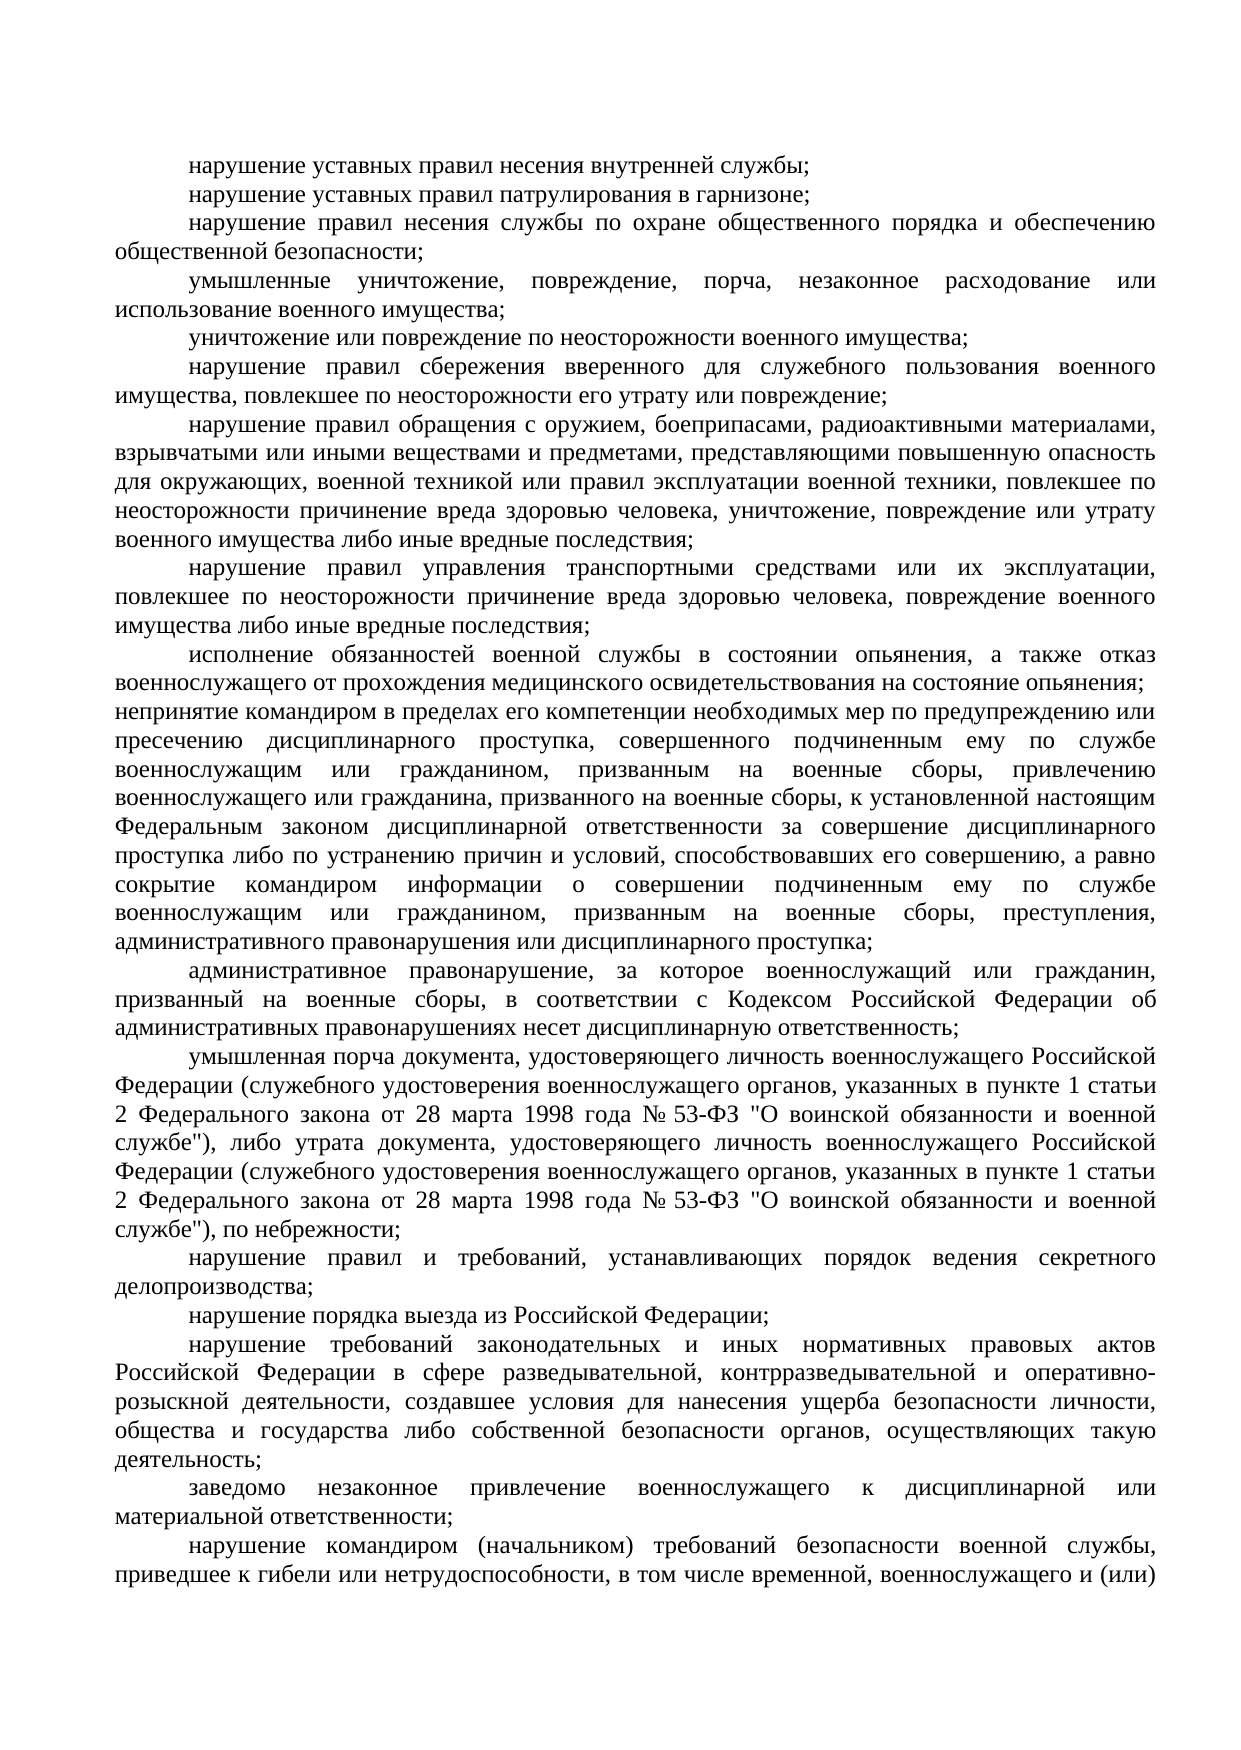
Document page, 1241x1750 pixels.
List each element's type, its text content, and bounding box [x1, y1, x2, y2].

text уничтожение или повреждение по неосторожности военного имущества; [114, 322, 1157, 351]
text непринятие командиром в пределах его компетенции необходимых мер по предупреждению или пресечению дисциплинарного проступка, совершенного подчиненным ему по службе военнослужащим или гражданином, призванным на военные сборы, привлечению военнослужащего или гражданина, призванного на военные сборы, к установленной настоящим Федеральным законом дисциплинарной ответственности за совершение дисциплинарного проступка либо по устранению причин и условий, способствовавших его совершению, а равно сокрытие командиром информации о совершении подчиненным ему по службе военнослужащим или гражданином, призванным на военные сборы, преступления, административного правонарушения или дисциплинарного проступка; [114, 696, 1157, 955]
text нарушение правил и требований, устанавливающих порядок ведения секретного делопроизводства; [114, 1242, 1157, 1300]
text нарушение уставных правил несения внутренней службы; [114, 150, 1157, 179]
text административное правонарушение, за которое военнослужащий или гражданин, призванный на военные сборы, в соответствии с Кодексом Российской Федерации об административных правонарушениях несет дисциплинарную ответственность; [114, 955, 1157, 1041]
text заведомо незаконное привлечение военнослужащего к дисциплинарной или материальной ответственности; [114, 1472, 1157, 1530]
text нарушение уставных правил патрулирования в гарнизоне; [114, 179, 1157, 207]
text исполнение обязанностей военной службы в состоянии опьянения, а также отказ военнослужащего от прохождения медицинского освидетельствования на состояние опьянения; [114, 639, 1157, 696]
text нарушение порядка выезда из Российской Федерации; [114, 1300, 1157, 1329]
text нарушение правил обращения с оружием, боеприпасами, радиоактивными материалами, взрывчатыми или иными веществами и предметами, представляющими повышенную опасность для окружающих, военной техникой или правил эксплуатации военной техники, повлекшее по неосторожности причинение вреда здоровью человека, уничтожение, повреждение или утрату военного имущества либо иные вредные последствия; [114, 409, 1157, 552]
text нарушение требований законодательных и иных нормативных правовых актов Российской Федерации в сфере разведывательной, контрразведывательной и оперативно-розыскной деятельности, создавшее условия для нанесения ущерба безопасности личности, общества и государства либо собственной безопасности органов, осуществляющих такую деятельность; [114, 1329, 1157, 1472]
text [114, 1530, 1157, 1587]
text умышленная порча документа, удостоверяющего личность военнослужащего Российской Федерации (служебного удостоверения военнослужащего органов, указанных в пункте 1 статьи 2 Федерального закона от 28 марта 1998 года № 53-ФЗ "О воинской обязанности и военной службе"), либо утрата документа, удостоверяющего личность военнослужащего Российской Федерации (служебного удостоверения военнослужащего органов, указанных в пункте 1 статьи 2 Федерального закона от 28 марта 1998 года № 53-ФЗ "О воинской обязанности и военной службе"), по небрежности; [114, 1041, 1157, 1242]
text нарушение правил управления транспортными средствами или их эксплуатации, повлекшее по неосторожности причинение вреда здоровью человека, повреждение военного имущества либо иные вредные последствия; [114, 552, 1157, 639]
text нарушение правил сбережения вверенного для служебного пользования военного имущества, повлекшее по неосторожности его утрату или повреждение; [114, 351, 1157, 409]
text умышленные уничтожение, повреждение, порча, незаконное расходование или использование военного имущества; [114, 265, 1157, 322]
text нарушение правил несения службы по охране общественного порядка и обеспечению общественной безопасности; [114, 207, 1157, 265]
